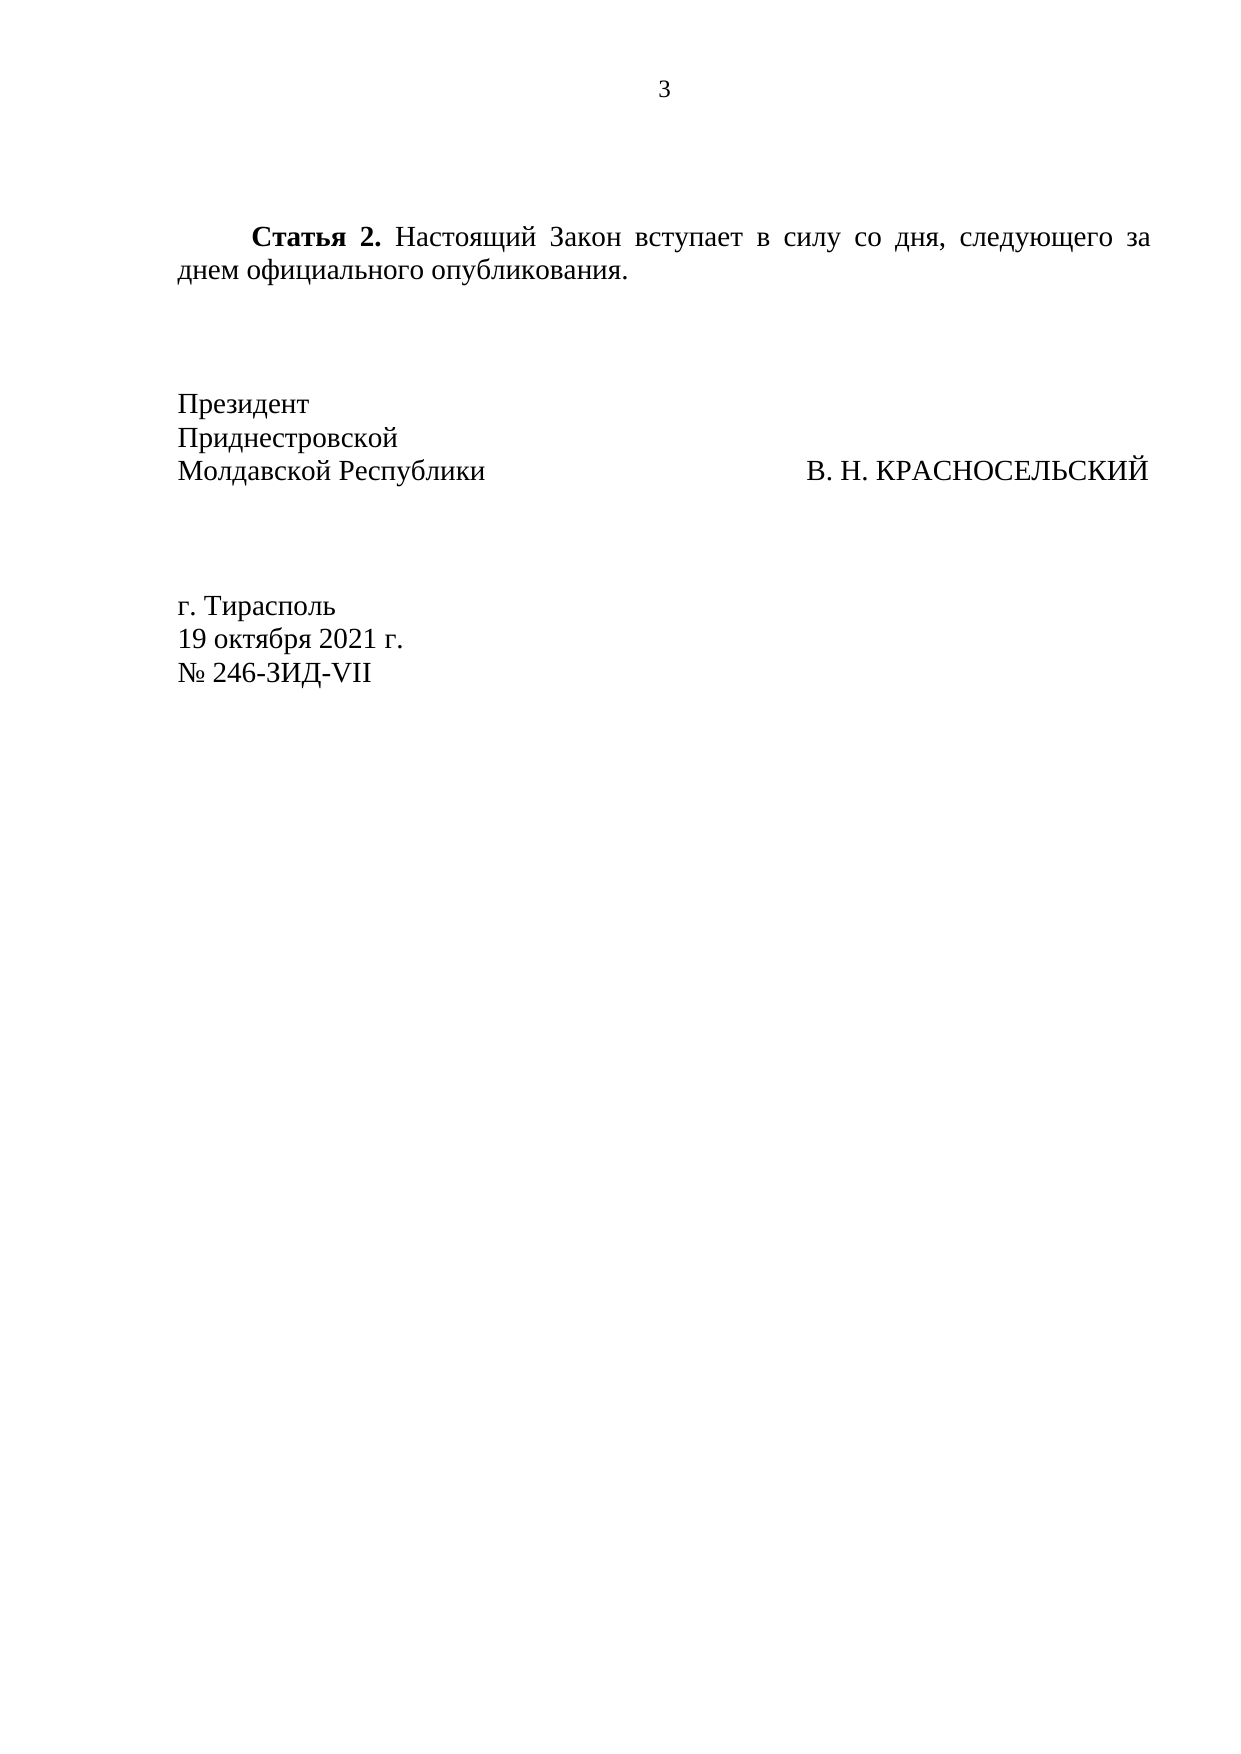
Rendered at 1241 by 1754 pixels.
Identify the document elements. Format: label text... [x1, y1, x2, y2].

text Приднестровской [177, 420, 1152, 453]
text 19 октября 2021 г. [177, 621, 1152, 655]
text Молдавской Республики В. Н. КРАСНОСЕЛЬСКИЙ [177, 453, 1152, 487]
text Президент [177, 386, 1152, 420]
text Статья 2. Настоящий Закон вступает в силу со дня, следующего за днем официального опубликования. [177, 219, 1152, 286]
text № 246-ЗИД-VII [177, 655, 1152, 688]
text г. Тирасполь [177, 588, 1152, 621]
